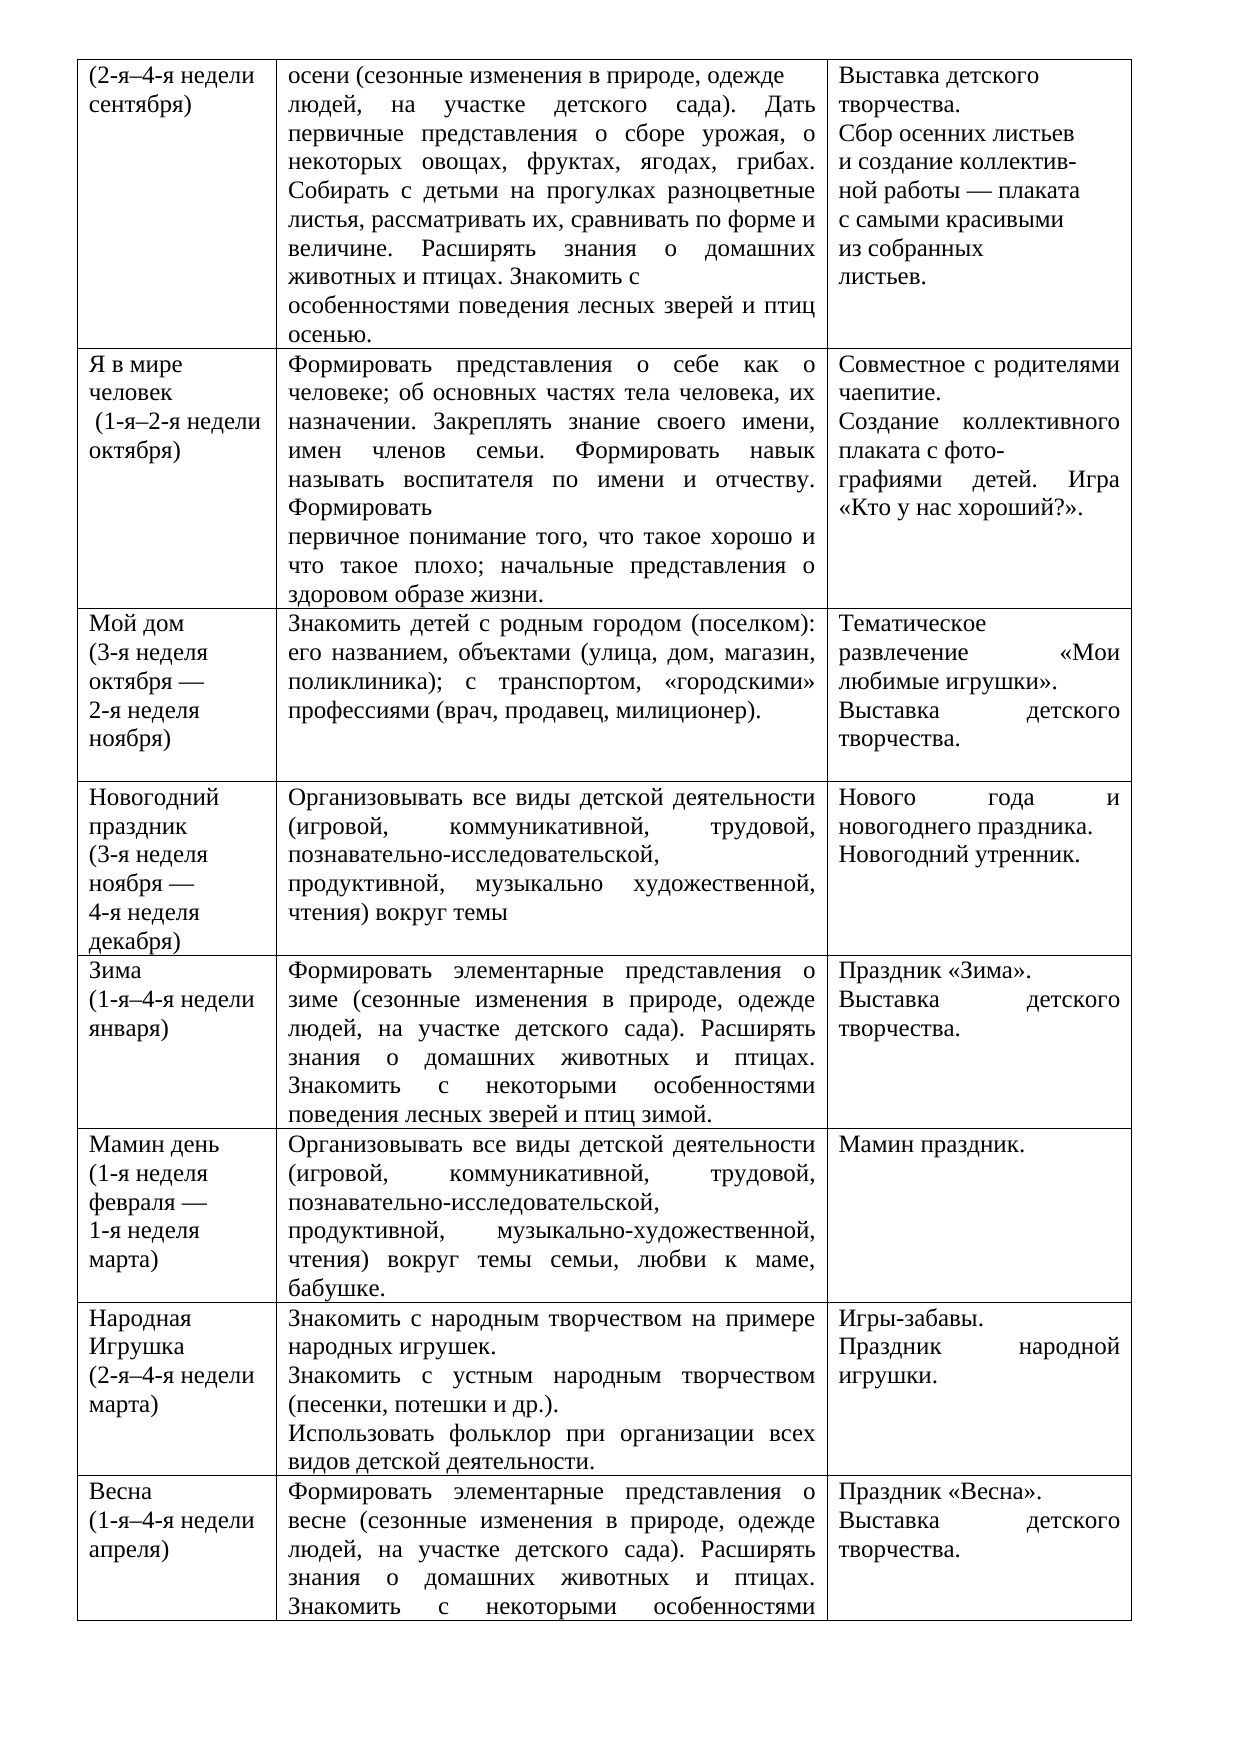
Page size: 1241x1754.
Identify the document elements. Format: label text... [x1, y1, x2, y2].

table_cell Тематическое развлечение «Мои любимые игрушки». Выставка детского творчества. [828, 609, 1131, 781]
table_cell Мамин день (1-я неделя февраля — 1-я неделя марта) [78, 1129, 276, 1302]
table_cell Новогодний праздник (3-я неделя ноября — 4-я неделя декабря) [78, 782, 276, 954]
table_cell Знакомить детей с родным городом (поселком): его названием, объектами (улица, дом, магазин, поликлиника); с транспортом, «городскими» профессиями (врач, продавец, милиционер). [277, 609, 827, 781]
table_cell Я в мире человек (1-я–2-я недели октября) [78, 349, 276, 607]
table_cell Зима (1-я–4-я недели января) [78, 956, 276, 1128]
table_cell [78, 60, 276, 348]
table_cell Нового года и новогоднего праздника. Новогодний утренник. [828, 782, 1131, 954]
table_cell Праздник «Зима». Выставка детского творчества. [828, 956, 1131, 1128]
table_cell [277, 60, 827, 348]
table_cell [277, 1476, 827, 1620]
table_cell Организовывать все виды детской деятельности (игровой, коммуникативной, трудовой, познавательно-исследовательской, продуктивной, музыкально-художественной, чтения) вокруг темы семьи, любви к маме, бабушке. [277, 1129, 827, 1302]
table_cell Мамин праздник. [828, 1129, 1131, 1302]
table_cell Знакомить с народным творчеством на примере народных игрушек. Знакомить с устным народным творчеством (песенки, потешки и др.). Использовать фольклор при организации всех видов детской деятельности. [277, 1303, 827, 1475]
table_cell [828, 60, 1131, 348]
table_cell Игры-забавы. Праздник народной игрушки. [828, 1303, 1131, 1475]
table_cell Формировать представления о себе как о человеке; об основных частях тела человека, их назначении. Закреплять знание своего имени, имен членов семьи. Формировать навык называть воспитателя по имени и отчеству. Формировать первичное понимание того, что такое хорошо и что такое плохо; начальные представления о здоровом образе жизни. [277, 349, 827, 607]
table_cell Мой дом (3-я неделя октября — 2-я неделя ноября) [78, 609, 276, 781]
table_cell Совместное с родителями чаепитие. Создание коллективного плаката с фото- графиями детей. Игра «Кто у нас хороший?». [828, 349, 1131, 607]
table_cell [78, 1476, 276, 1620]
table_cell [828, 1476, 1131, 1620]
table_cell Организовывать все виды детской деятельности (игровой, коммуникативной, трудовой, познавательно-исследовательской, продуктивной, музыкально художественной, чтения) вокруг темы [277, 782, 827, 954]
table_cell Народная Игрушка (2-я–4-я недели марта) [78, 1303, 276, 1475]
table_cell Формировать элементарные представления о зиме (сезонные изменения в природе, одежде людей, на участке детского сада). Расширять знания о домашних животных и птицах. Знакомить с некоторыми особенностями поведения лесных зверей и птиц зимой. [277, 956, 827, 1128]
